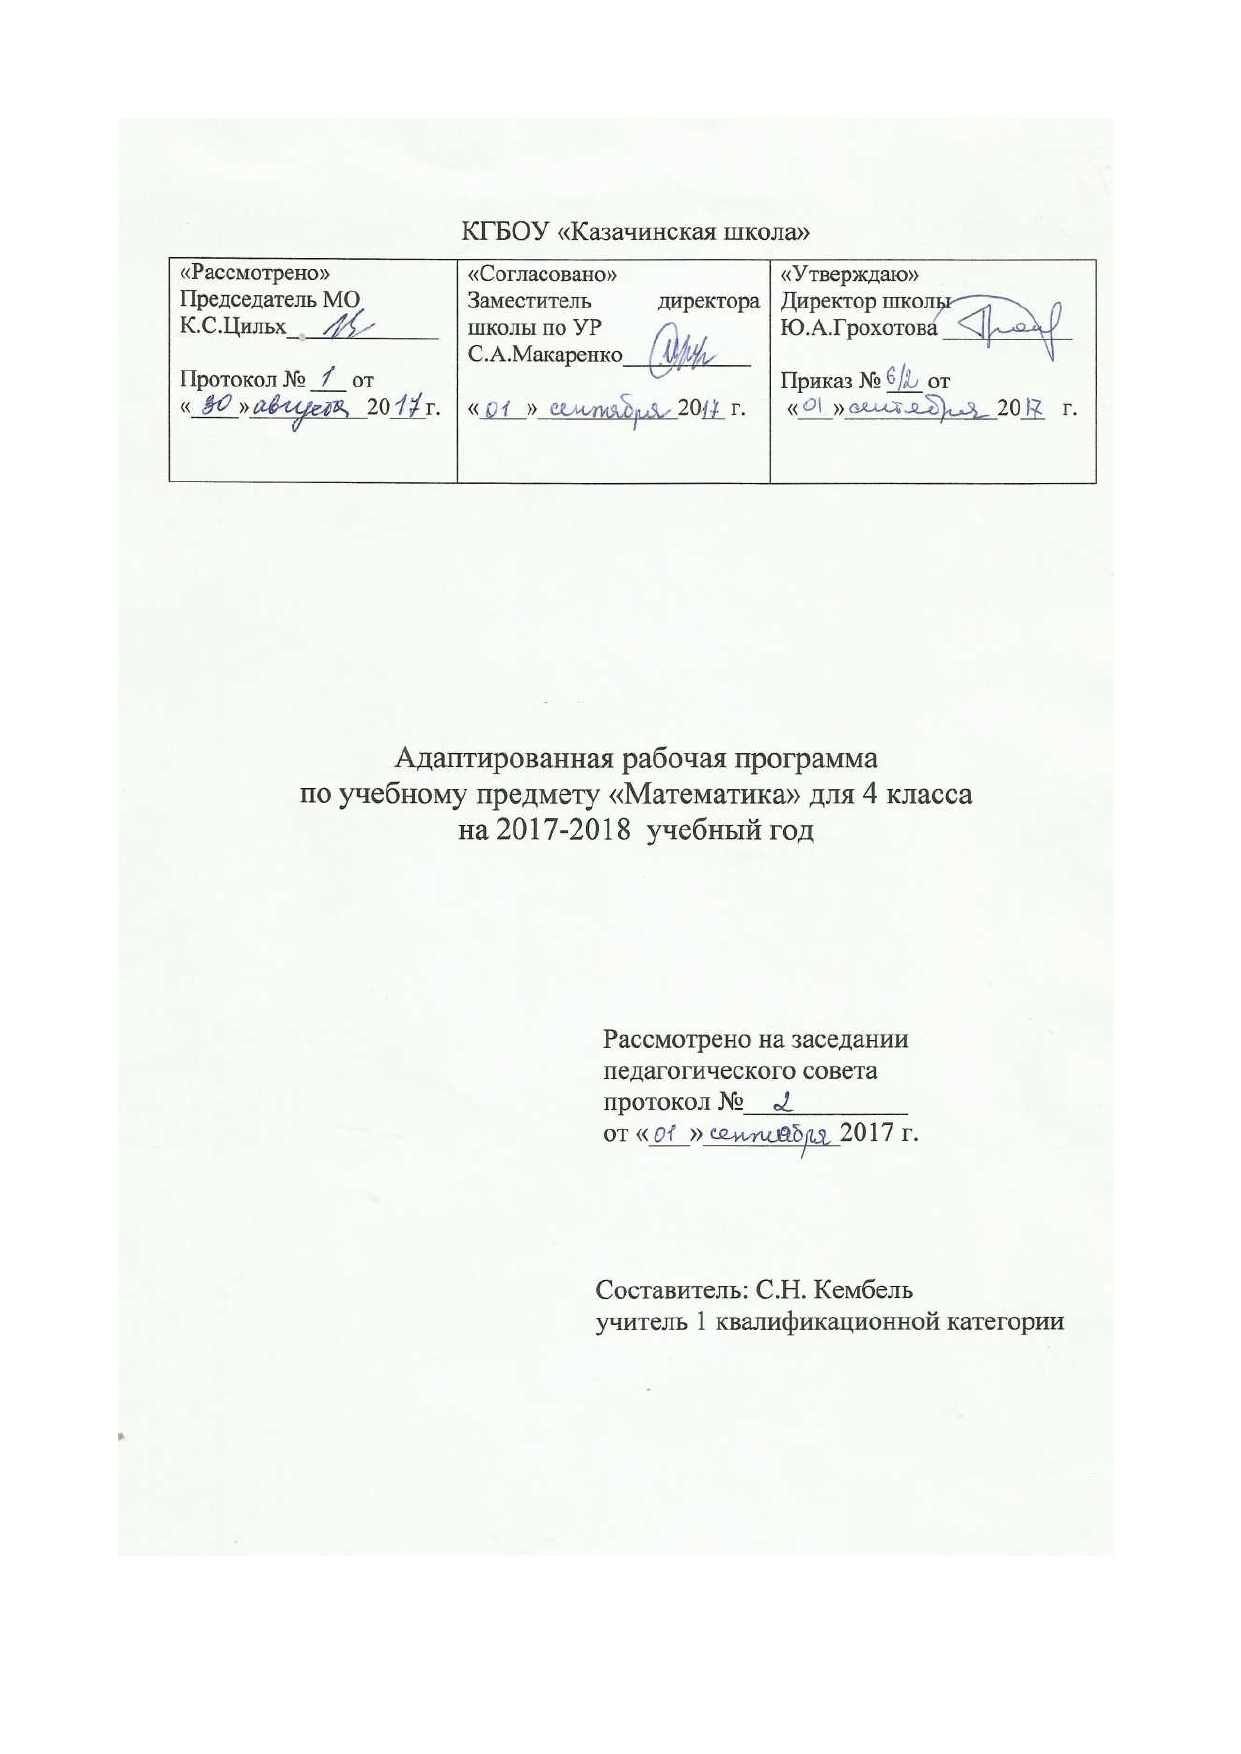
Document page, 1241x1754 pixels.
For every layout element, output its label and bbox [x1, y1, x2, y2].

picture [118, 118, 1114, 1556]
